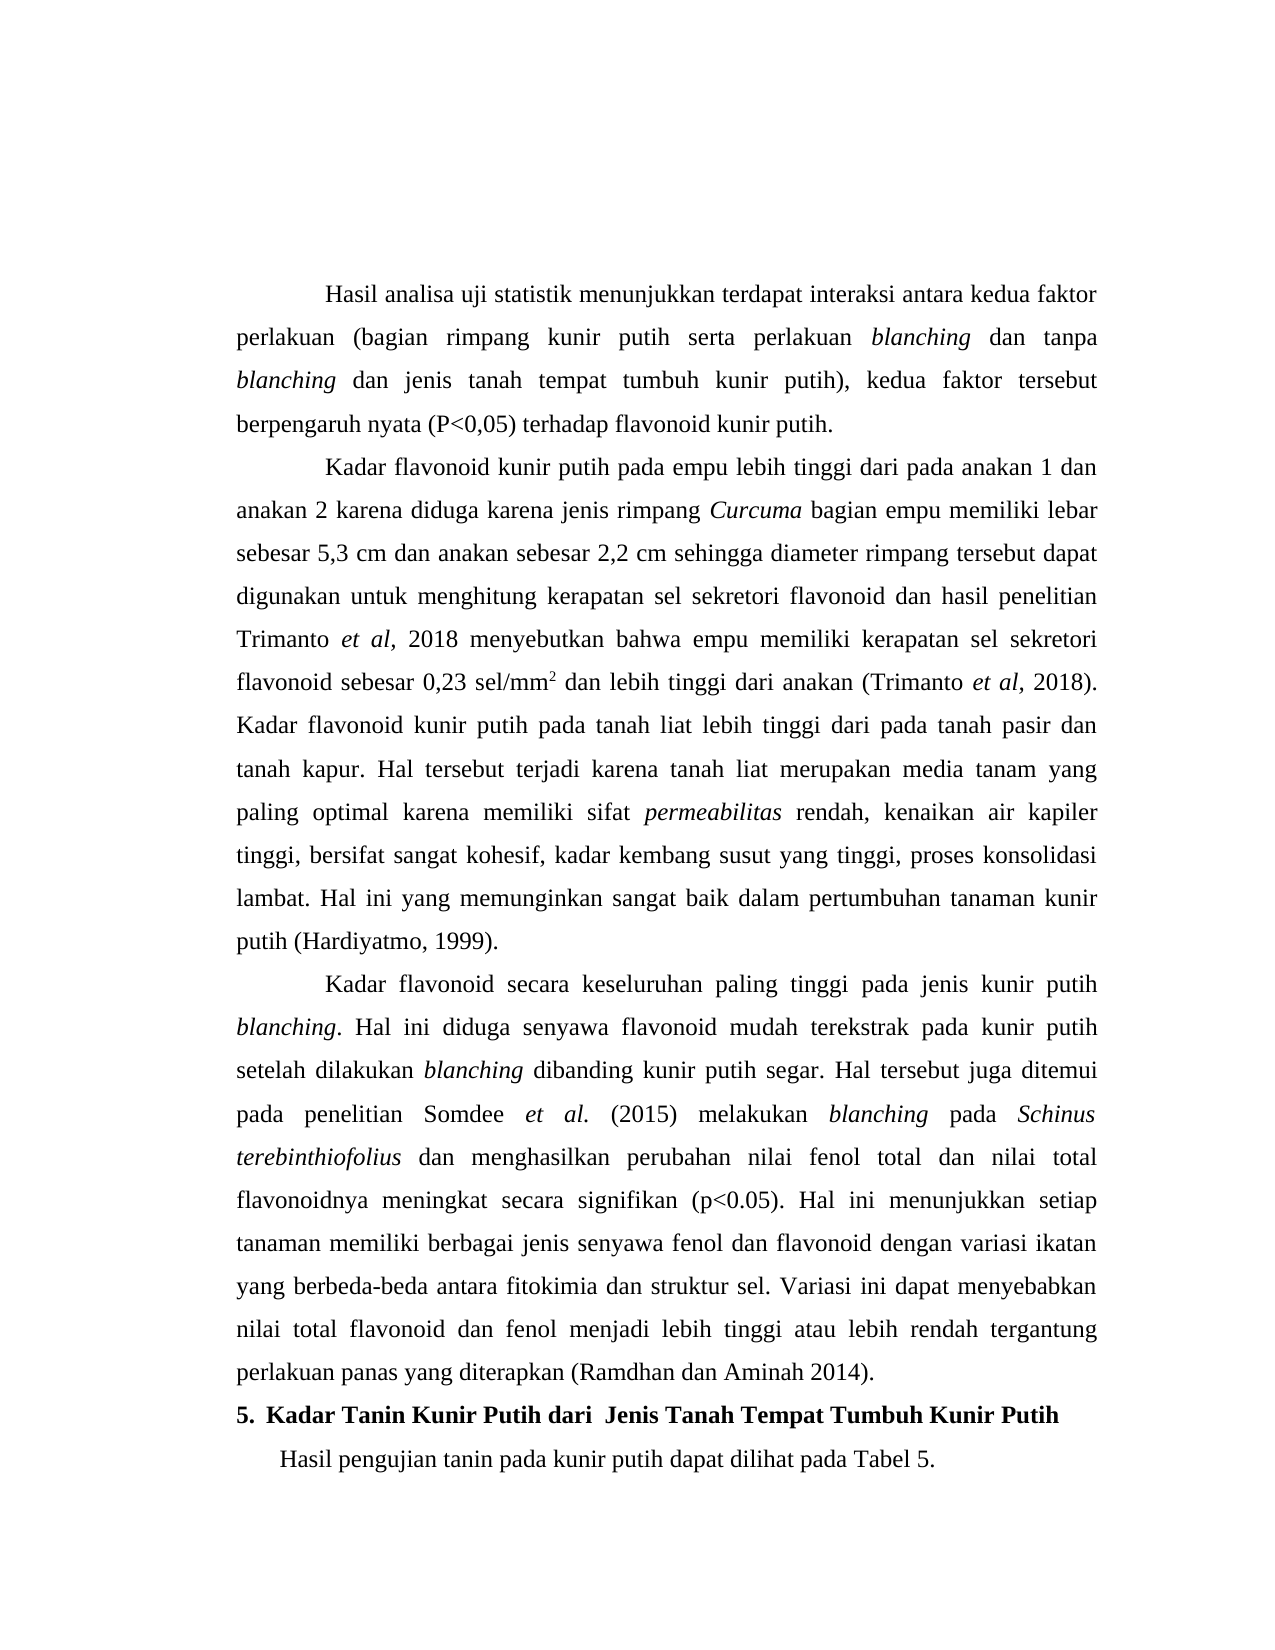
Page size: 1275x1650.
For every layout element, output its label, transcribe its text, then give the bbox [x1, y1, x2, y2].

text Kadar flavonoid kunir putih pada empu lebih tinggi dari pada anakan 1 dan anakan 2 karena diduga karena jenis rimpang Curcuma bagian empu memiliki lebar sebesar 5,3 cm dan anakan sebesar 2,2 cm sehingga diameter rimpang tersebut dapat digunakan untuk menghitung kerapatan sel sekretori flavonoid dan hasil penelitian Trimanto et al, 2018 menyebutkan bahwa empu memiliki kerapatan sel sekretori flavonoid sebesar 0,23 sel/mm2 dan lebih tinggi dari anakan (Trimanto et al, 2018). Kadar flavonoid kunir putih pada tanah liat lebih tinggi dari pada tanah pasir dan tanah kapur. Hal tersebut terjadi karena tanah liat merupakan media tanam yang paling optimal karena memiliki sifat permeabilitas rendah, kenaikan air kapiler tinggi, bersifat sangat kohesif, kadar kembang susut yang tinggi, proses konsolidasi lambat. Hal ini yang memunginkan sangat baik dalam pertumbuhan tanaman kunir putih (Hardiyatmo, 1999). [236, 452, 1098, 955]
text Hasil analisa uji statistik menunjukkan terdapat interaksi antara kedua faktor perlakuan (bagian rimpang kunir putih serta perlakuan blanching dan tanpa blanching dan jenis tanah tempat tumbuh kunir putih), kedua faktor tersebut berpengaruh nyata (P<0,05) terhadap flavonoid kunir putih. [236, 279, 1098, 437]
list Hasil pengujian tanin pada kunir putih dapat dilihat pada Tabel 5. [236, 1444, 1098, 1472]
list Kadar Tanin Kunir Putih dari Jenis Tanah Tempat Tumbuh Kunir Putih [236, 1401, 1098, 1429]
text Kadar flavonoid secara keseluruhan paling tinggi pada jenis kunir putih blanching. Hal ini diduga senyawa flavonoid mudah terekstrak pada kunir putih setelah dilakukan blanching dibanding kunir putih segar. Hal tersebut juga ditemui pada penelitian Somdee et al. (2015) melakukan blanching pada Schinus terebinthiofolius dan menghasilkan perubahan nilai fenol total dan nilai total flavonoidnya meningkat secara signifikan (p<0.05). Hal ini menunjukkan setiap tanaman memiliki berbagai jenis senyawa fenol dan flavonoid dengan variasi ikatan yang berbeda-beda antara fitokimia dan struktur sel. Variasi ini dapat menyebabkan nilai total flavonoid dan fenol menjadi lebih tinggi atau lebih rendah tergantung perlakuan panas yang diterapkan (Ramdhan dan Aminah 2014). [236, 969, 1098, 1386]
